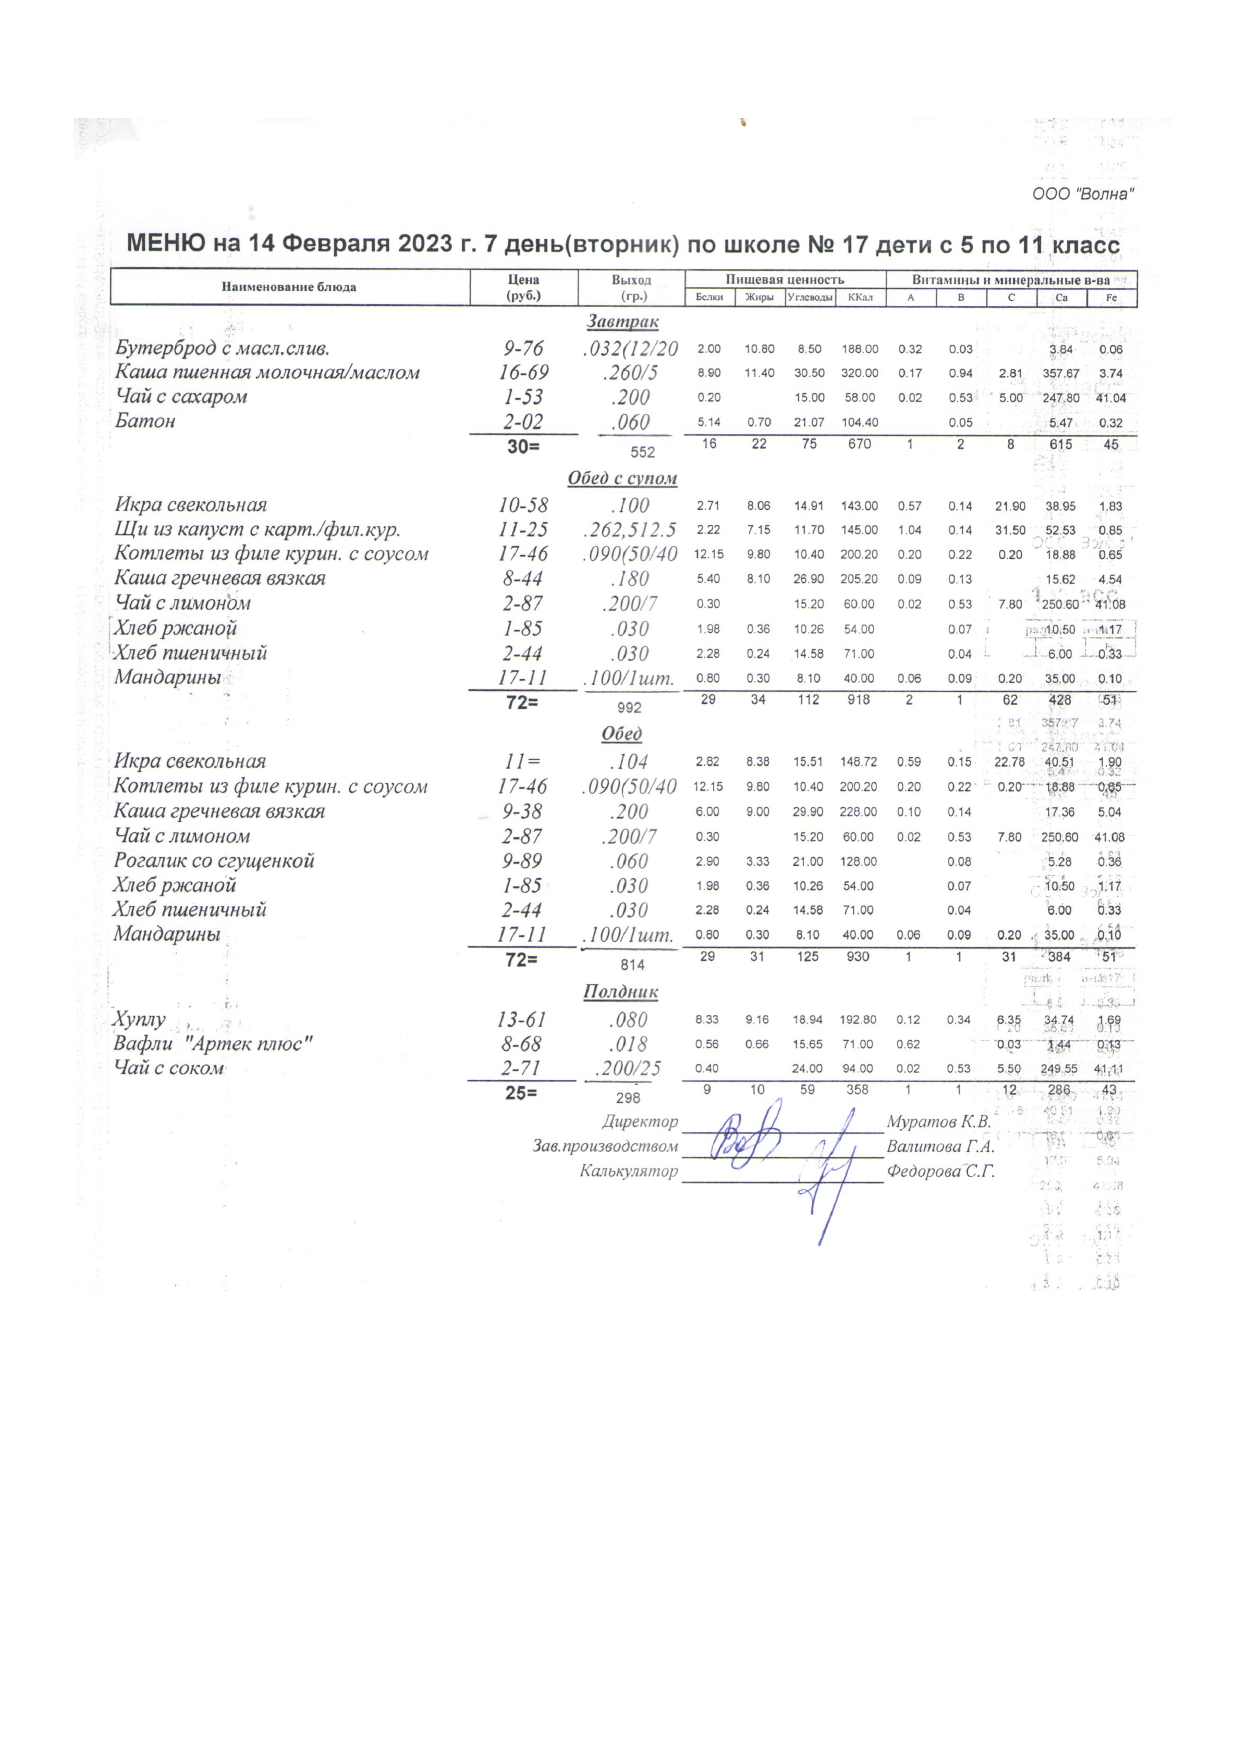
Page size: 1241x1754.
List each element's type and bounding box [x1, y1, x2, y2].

picture [73, 118, 1172, 1291]
